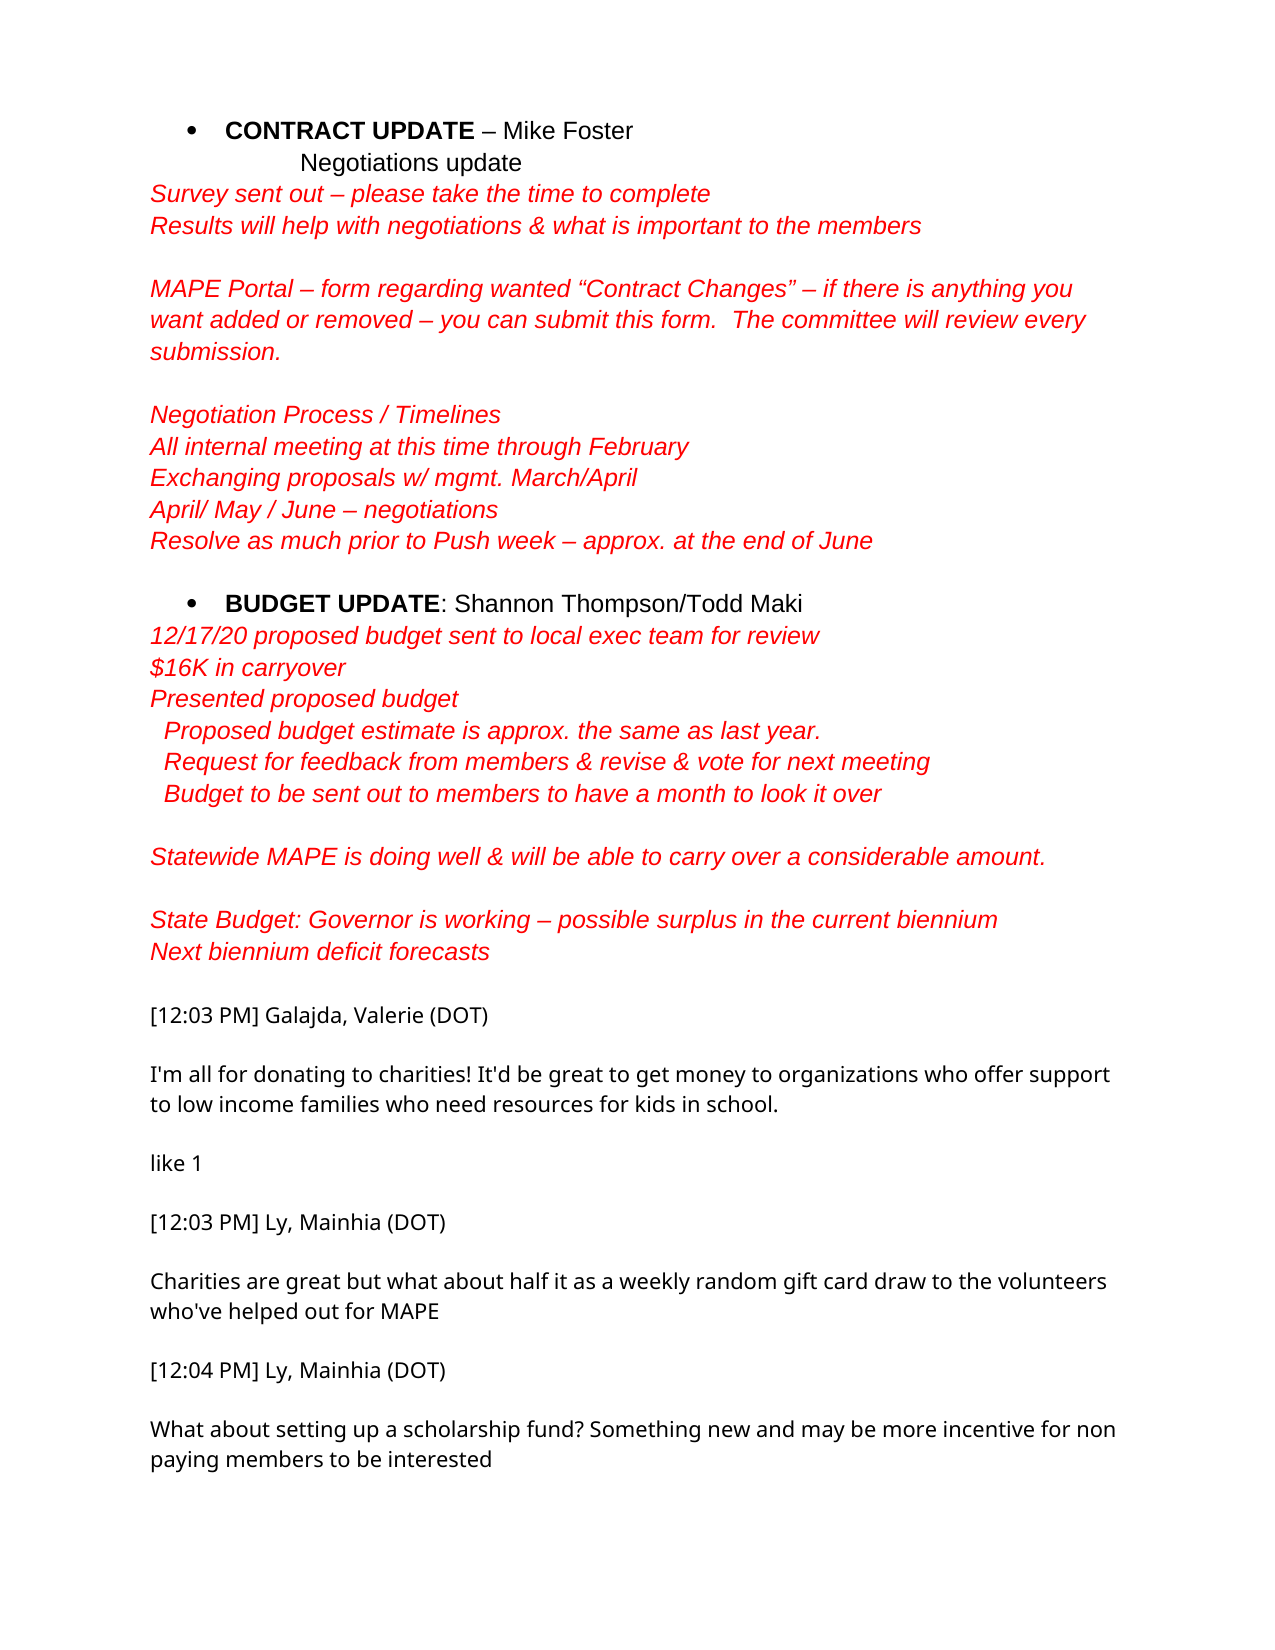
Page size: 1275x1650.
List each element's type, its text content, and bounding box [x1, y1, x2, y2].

text Next biennium deficit forecasts [150, 937, 1125, 966]
text I'm all for donating to charities! It'd be great to get money to organizations who offer support to low income families who need resources for kids in school. [150, 1059, 1125, 1118]
text All internal meeting at this time through February [150, 432, 1125, 460]
text Proposed budget estimate is approx. the same as last year. [150, 716, 1125, 744]
text State Budget: Governor is working – possible surplus in the current biennium [150, 905, 1125, 934]
text Statewide MAPE is doing well & will be able to carry over a considerable amount. [150, 842, 1125, 871]
text Negotiation Process / Timelines [150, 400, 1125, 429]
text April/ May / June – negotiations [150, 495, 1125, 523]
text Negotiations update [262, 148, 1125, 176]
text [12:04 PM] Ly, Mainhia (DOT) [150, 1355, 1125, 1385]
text like 1 [150, 1148, 1125, 1177]
text Survey sent out – please take the time to complete [150, 179, 1125, 208]
text Request for feedback from members & revise & vote for next meeting [150, 747, 1125, 776]
text [12:03 PM] Galajda, Valerie (DOT) [150, 1000, 1125, 1030]
text 12/17/20 proposed budget sent to local exec team for review [150, 621, 1125, 650]
text Presented proposed budget [150, 684, 1125, 713]
text $16K in carryover [150, 653, 1125, 681]
text [12:03 PM] Ly, Mainhia (DOT) [150, 1207, 1125, 1237]
text Exchanging proposals w/ mgmt. March/April [150, 463, 1125, 492]
text Results will help with negotiations & what is important to the members [150, 211, 1125, 239]
list BUDGET UPDATE: Shannon Thompson/Todd Maki [187, 589, 1125, 618]
text Charities are great but what about half it as a weekly random gift card draw to the volunteers who've helped out for MAPE [150, 1266, 1125, 1326]
text Budget to be sent out to members to have a month to look it over [150, 779, 1125, 808]
text MAPE Portal – form regarding wanted “Contract Changes” – if there is anything you want added or removed – you can submit this form. The committee will review every submission. [150, 274, 1125, 366]
text What about setting up a scholarship fund? Something new and may be more incentive for non paying members to be interested [150, 1414, 1125, 1473]
list CONTRACT UPDATE – Mike Foster [187, 116, 1125, 145]
text Resolve as much prior to Push week – approx. at the end of June [150, 526, 1125, 555]
